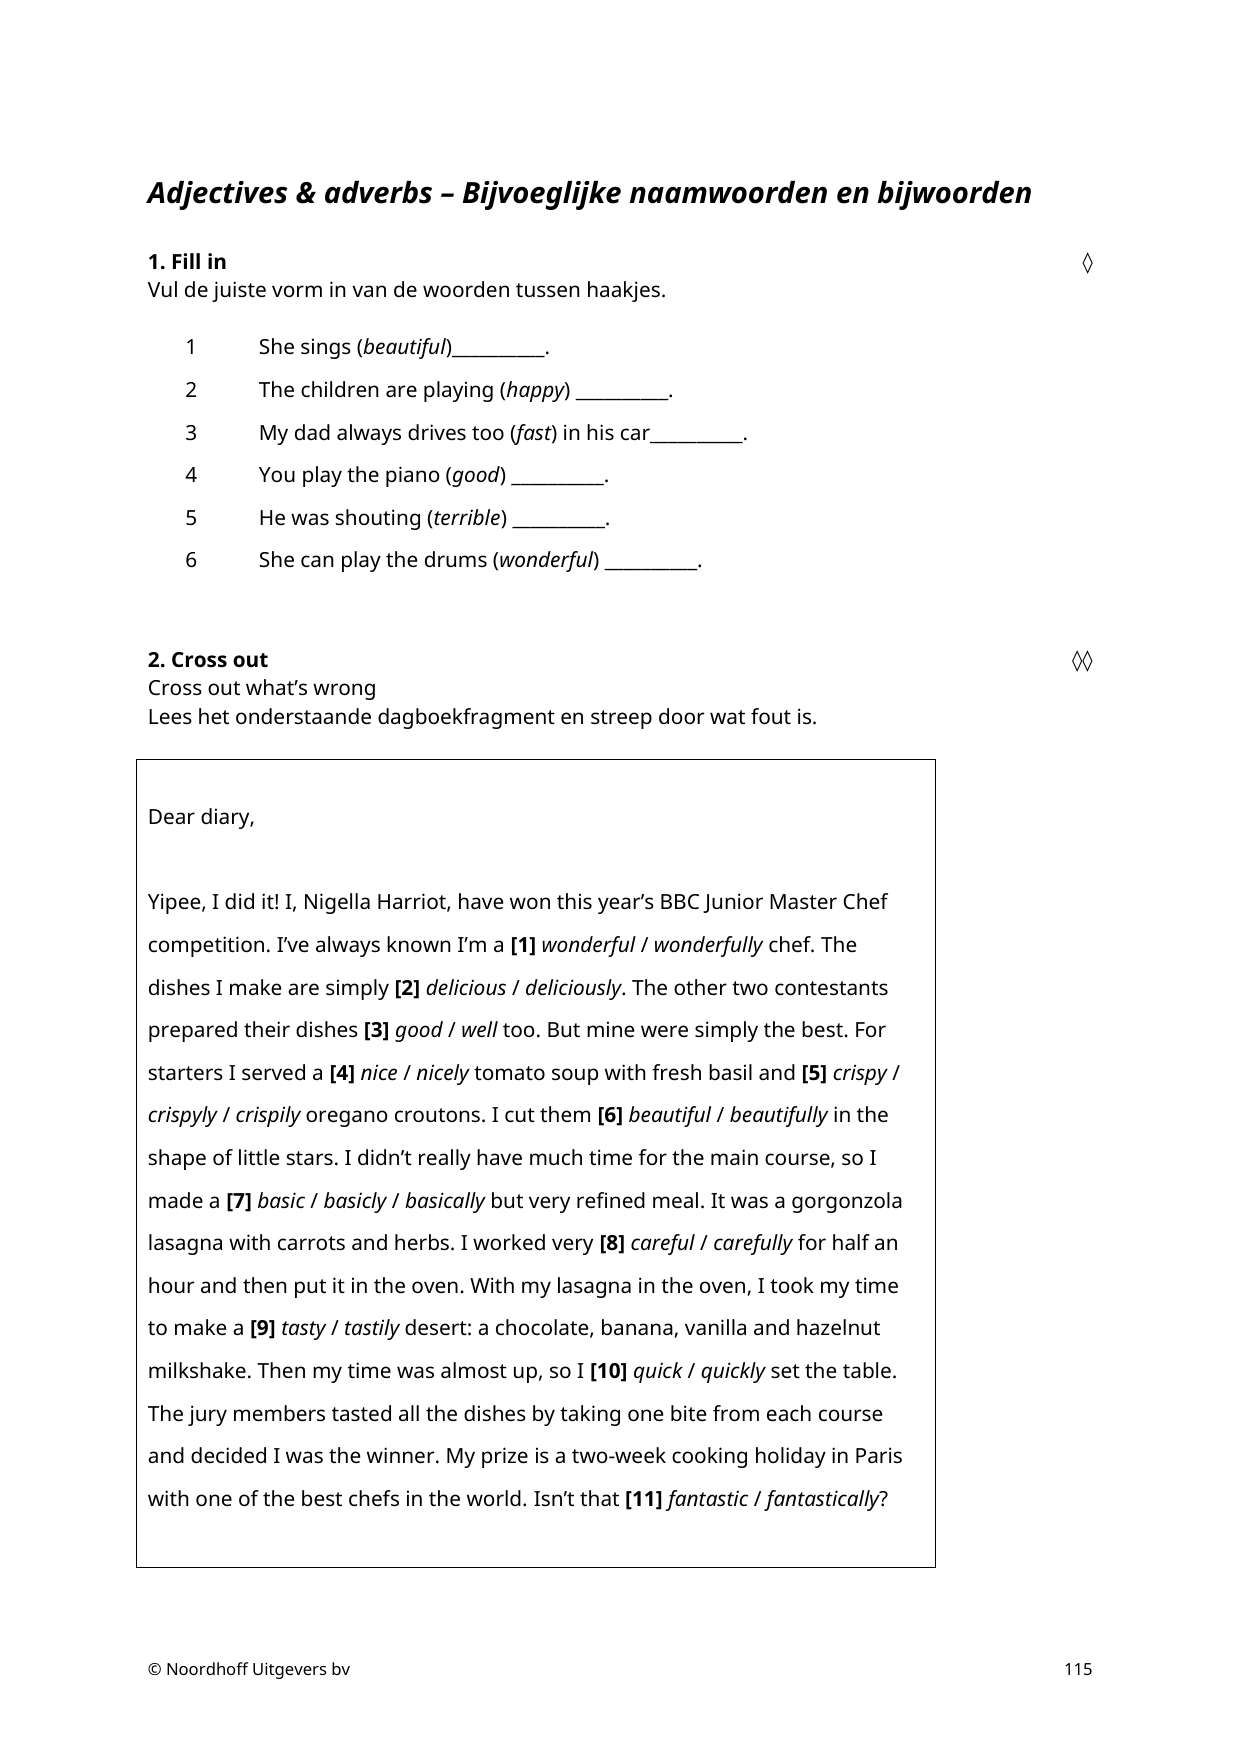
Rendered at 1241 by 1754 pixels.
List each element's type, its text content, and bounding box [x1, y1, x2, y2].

text Lees het onderstaande dagboekfragment en streep door wat fout is. [148, 702, 1092, 730]
list My dad always drives too (fast) in his car__________. [185, 418, 1092, 446]
list She can play the drums (wonderful) __________. [185, 545, 1092, 574]
text Cross out what’s wrong [148, 673, 1092, 702]
text Vul de juiste vorm in van de woorden tussen haakjes. [148, 276, 1092, 304]
list She sings (beautiful)__________. [185, 332, 1092, 361]
list You play the piano (good) __________. [185, 460, 1092, 489]
text 2. Cross out ◊◊ [148, 645, 1092, 673]
text 1. Fill in ◊ [148, 247, 1092, 276]
table_header Dear diary, Yipee, I did it! I, Nigella Harriot, have won this year’s BBC Junior Master Chef competition. I’ve always known I’m a [1] wonderful / wonderfully chef. The dishes I make are simply [2] delicious / deliciously. The other two contestants prepared their dishes [3] good / well too. But mine were simply the best. For starters I served a [4] nice / nicely tomato soup with fresh basil and [5] crispy / crispyly / crispily oregano croutons. I cut them [6] beautiful / beautifully in the shape of little stars. I didn’t really have much time for the main course, so I made a [7] basic / basicly / basically but very refined meal. It was a gorgonzola lasagna with carrots and herbs. I worked very [8] careful / carefully for half an hour and then put it in the oven. With my lasagna in the oven, I took my time to make a [9] tasty / tastily desert: a chocolate, banana, vanilla and hazelnut milkshake. Then my time was almost up, so I [10] quick / quickly set the table. The jury members tasted all the dishes by taking one bite from each course and decided I was the winner. My prize is a two-week cooking holiday in with one of the best chefs in the world. Isn’t that [11] fantastic / fantastically? [137, 760, 935, 1567]
text Adjectives & adverbs – Bijvoeglijke naamwoorden en bijwoorden [148, 173, 1092, 212]
list The children are playing (happy) __________. [185, 375, 1092, 403]
list He was shouting (terrible) __________. [185, 503, 1092, 531]
